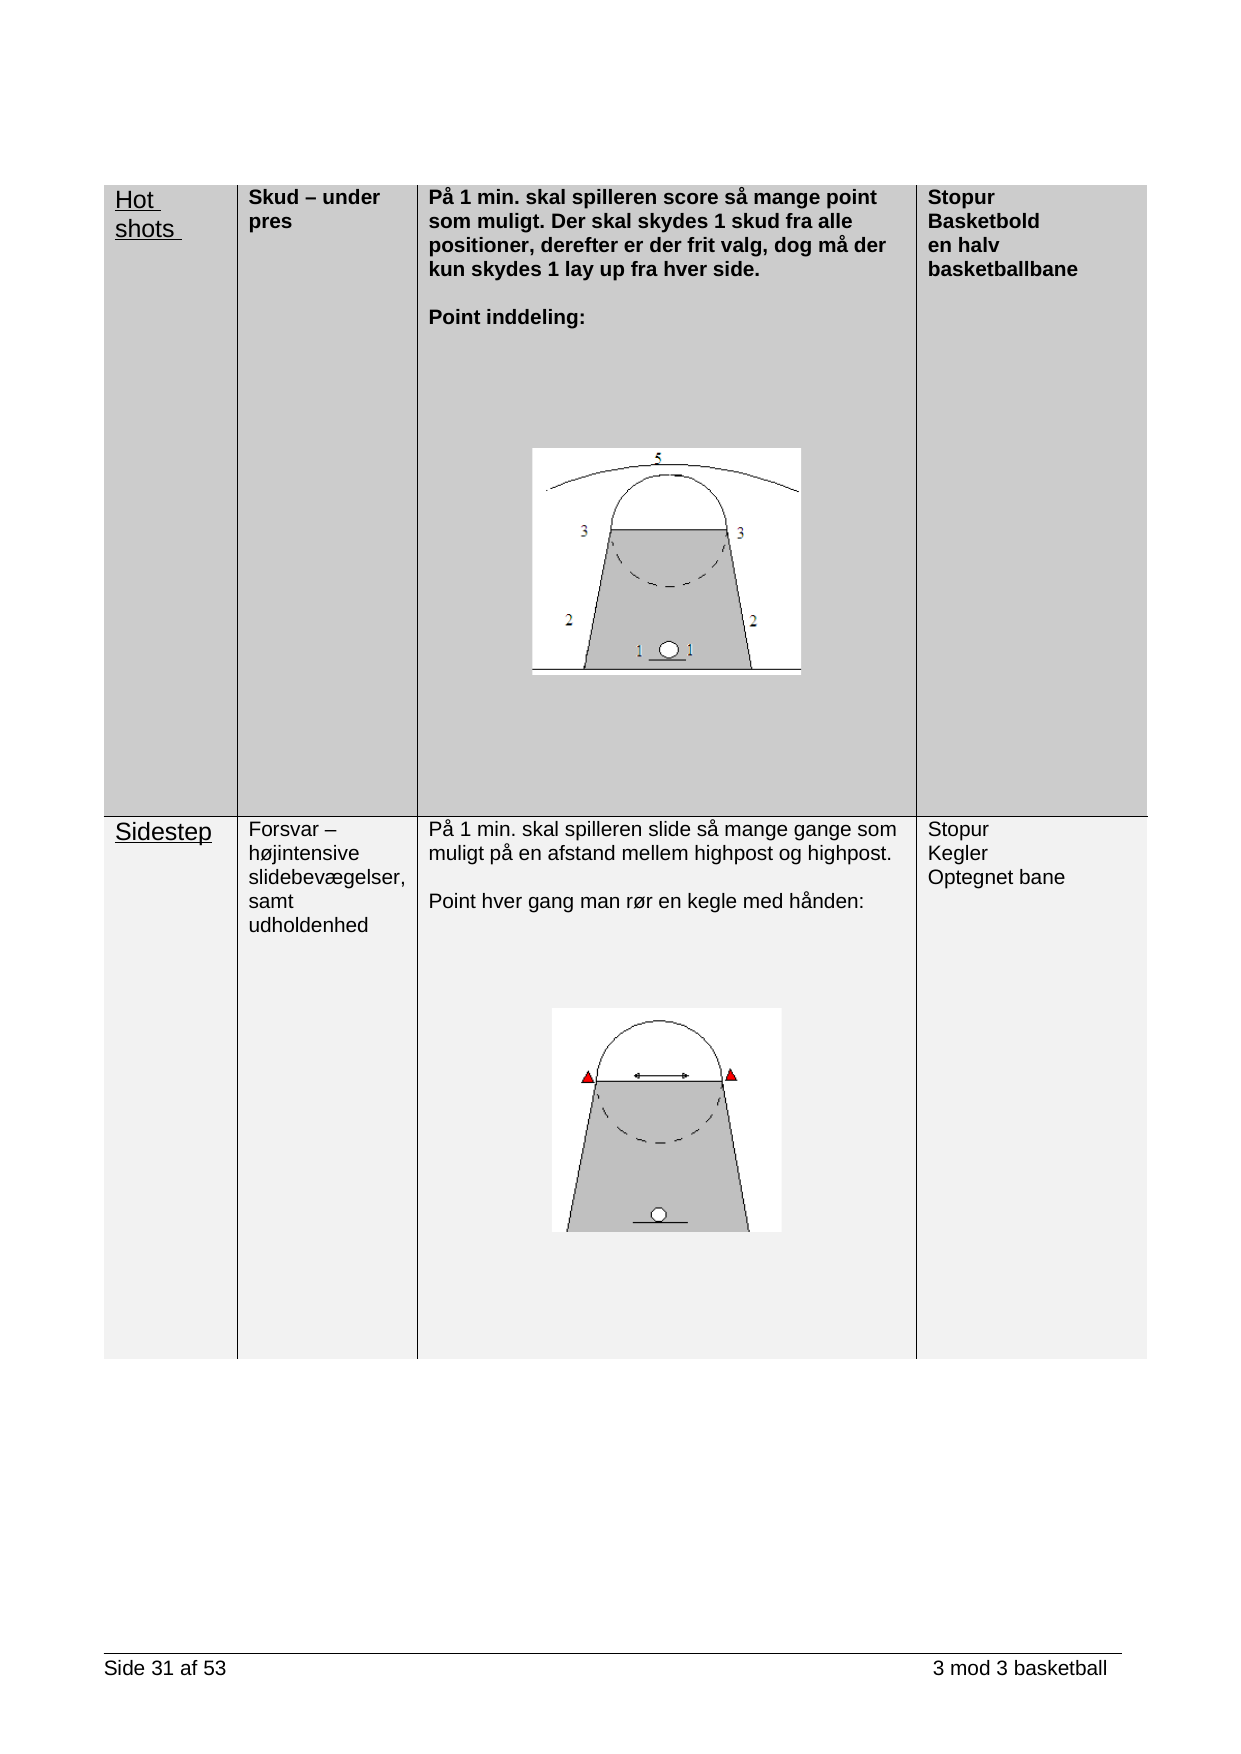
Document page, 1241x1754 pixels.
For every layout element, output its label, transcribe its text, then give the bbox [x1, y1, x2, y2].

table_cell Forsvar – højintensive slidebevægelser, samt udholdenhed [238, 817, 417, 1359]
table_header Hot shots [104, 185, 237, 816]
picture [551, 1008, 782, 1232]
table_header På 1 min. skal spilleren score så mange point som muligt. Der skal skydes 1 skud fra alle positioner, derefter er der frit valg, dog må der kun skydes 1 lay up fra hver side. Point inddeling: [418, 185, 916, 816]
table_header Skud – under pres [238, 185, 417, 816]
picture [532, 448, 802, 675]
table_cell Stopur Kegler Optegnet bane [917, 817, 1147, 1359]
table_cell På 1 min. skal spilleren slide så mange gange som muligt på en afstand mellem highpost og highpost. Point hver gang man rør en kegle med hånden: [418, 817, 916, 1359]
table_cell Sidestep [104, 817, 237, 1359]
table_header Stopur Basketbold en halv basketballbane [917, 185, 1147, 816]
